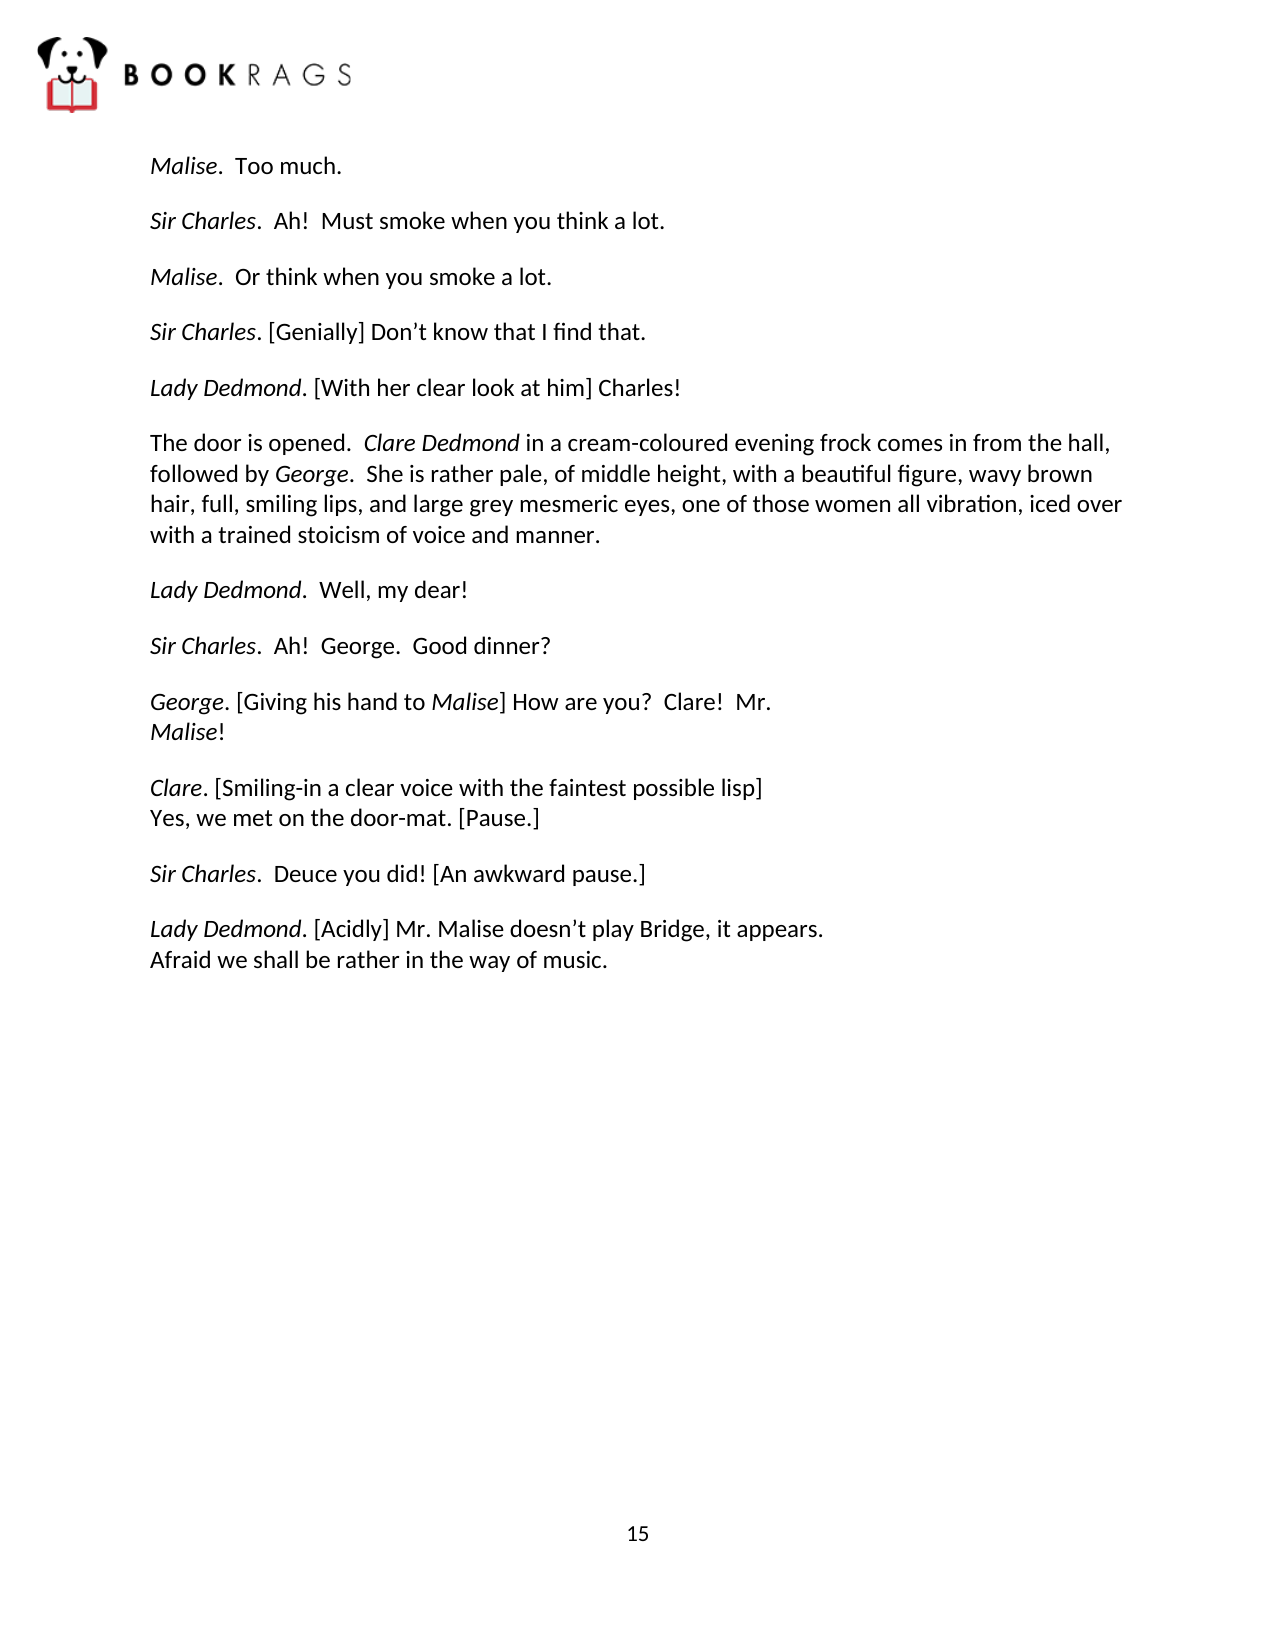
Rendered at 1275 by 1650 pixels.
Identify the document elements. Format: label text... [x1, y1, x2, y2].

text Sir Charles. Deuce you did! [An awkward pause.] [150, 858, 1125, 888]
text Lady Dedmond. [Acidly] Mr. Malise doesn’t play Bridge, it appears. Afraid we shall be rather in the way of music. [150, 913, 1125, 974]
text Lady Dedmond. Well, my dear! [150, 575, 1125, 605]
text The door is opened. Clare Dedmond in a cream-coloured evening frock comes in from the hall, followed by George. She is rather pale, of middle height, with a beautiful figure, wavy brown hair, full, smiling lips, and large grey mesmeric eyes, one of those women all vibration, iced over with a trained stoicism of voice and manner. [150, 428, 1125, 550]
text Clare. [Smiling-in a clear voice with the faintest possible lisp] Yes, we met on the door-mat. [Pause.] [150, 772, 1125, 833]
text Lady Dedmond. [With her clear look at him] Charles! [150, 372, 1125, 403]
text Malise. Too much. [150, 150, 1125, 181]
text Sir Charles. [Genially] Don’t know that I find that. [150, 317, 1125, 347]
text Malise. Or think when you smoke a lot. [150, 261, 1125, 292]
picture [37, 37, 351, 113]
text George. [Giving his hand to Malise] How are you? Clare! Mr. Malise! [150, 686, 1125, 747]
text Sir Charles. Ah! George. Good dinner? [150, 630, 1125, 661]
text Sir Charles. Ah! Must smoke when you think a lot. [150, 206, 1125, 236]
